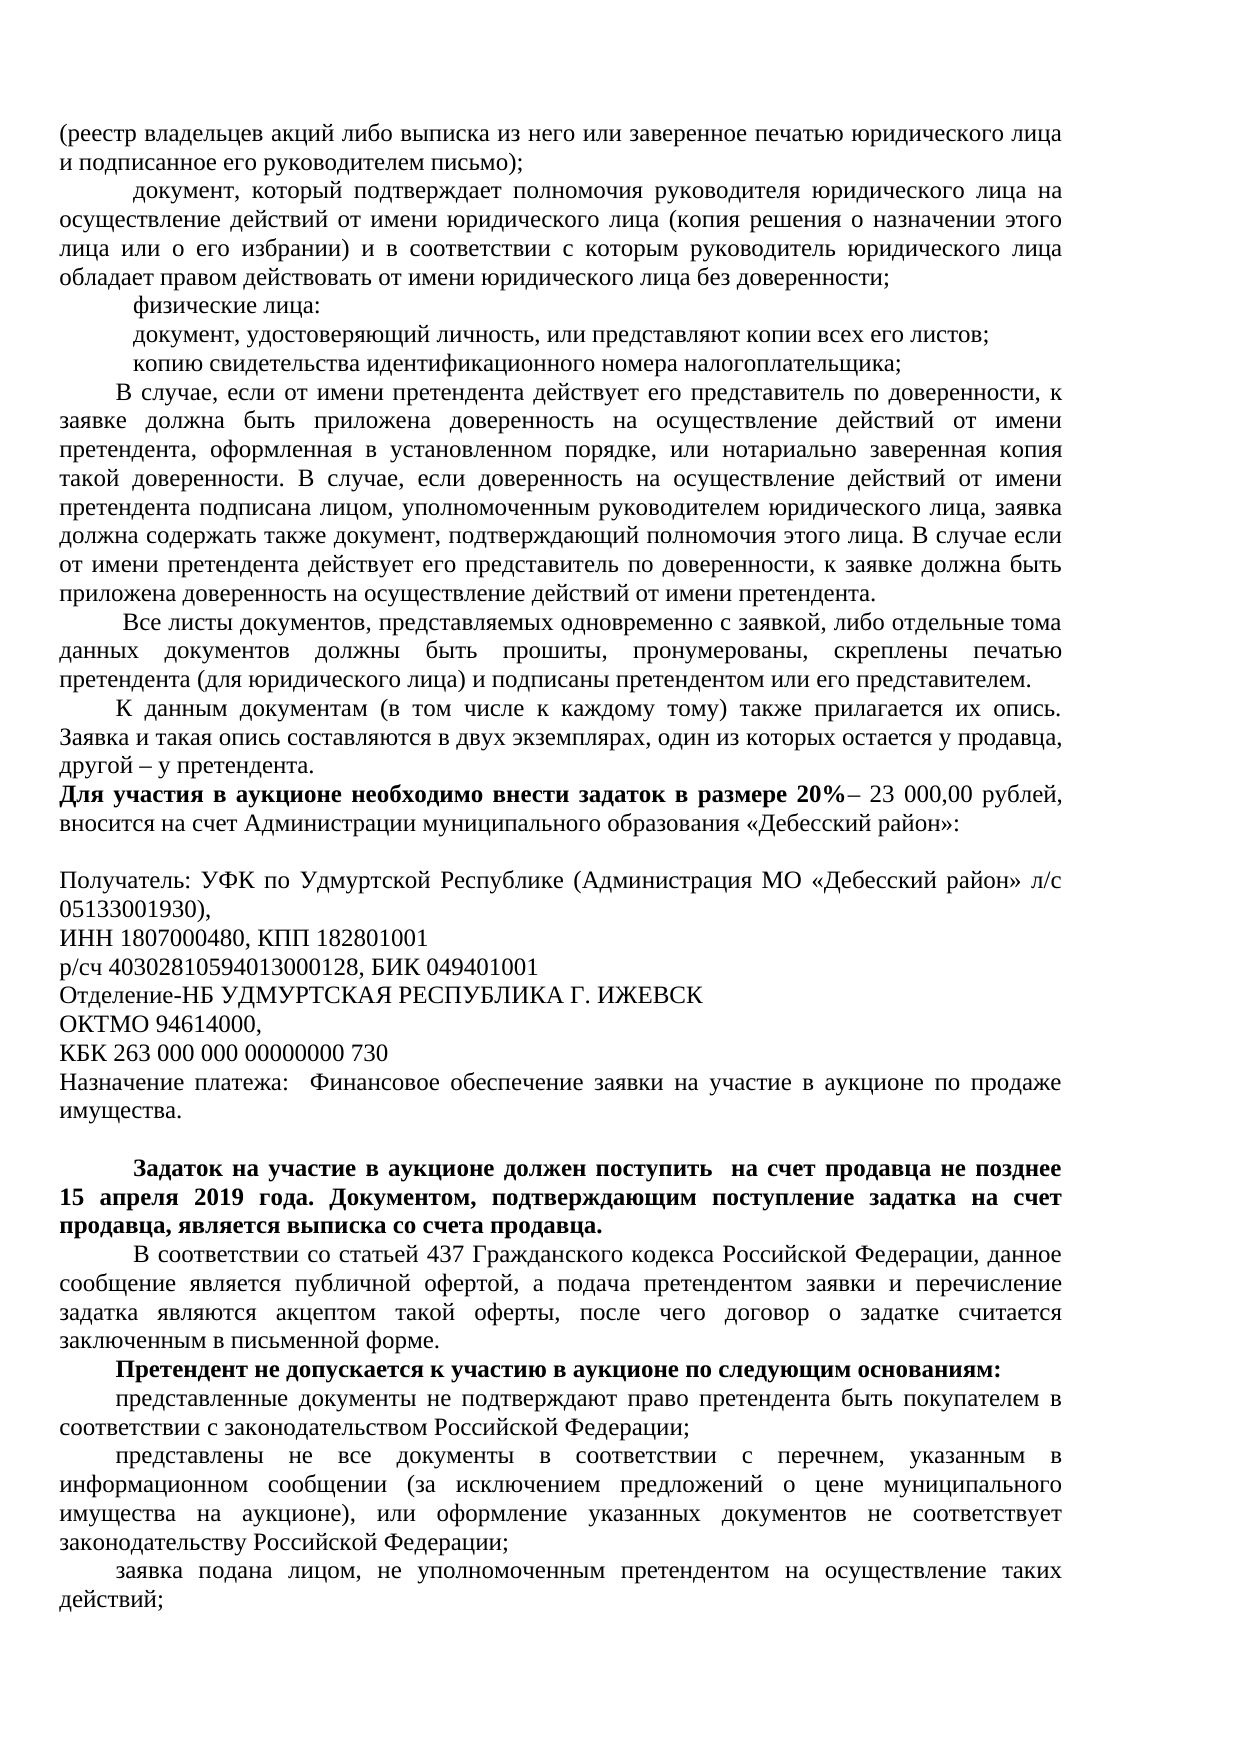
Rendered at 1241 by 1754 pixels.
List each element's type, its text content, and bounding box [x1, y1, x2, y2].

text представленные документы не подтверждают право претендента быть покупателем в соответствии с законодательством Российской Федерации; [59, 1383, 1063, 1441]
text документ, который подтверждает полномочия руководителя юридического лица на осуществление действий от имени юридического лица (копия решения о назначении этого лица или о его избрании) и в соответствии с которым руководитель юридического лица обладает правом действовать от имени юридического лица без доверенности; [59, 176, 1063, 291]
text документ, удостоверяющий личность, или представляют копии всех его листов; [59, 319, 1063, 348]
text заявка подана лицом, не уполномоченным претендентом на осуществление таких действий; [59, 1556, 1063, 1613]
text К данным документам (в том числе к каждому тому) также прилагается их опись. Заявка и такая опись составляются в двух экземплярах, один из которых остается у продавца, другой – у претендента. [59, 693, 1063, 779]
text представлены не все документы в соответствии с перечнем, указанным в информационном сообщении (за исключением предложений о цене муниципального имущества на аукционе), или оформление указанных документов не соответствует законодательству Российской Федерации; [59, 1441, 1063, 1556]
text Получатель: УФК по Удмуртской Республике (Администрация МО «Дебесский район» л/с 05133001930), [59, 866, 1063, 923]
text р/сч 40302810594013000128, БИК 049401001 [59, 952, 1063, 981]
text физические лица: [59, 291, 1063, 319]
text Отделение-НБ УДМУРТСКАЯ РЕСПУБЛИКА Г. ИЖЕВСК [59, 981, 1063, 1009]
text копию свидетельства идентификационного номера налогоплательщика; [59, 348, 1063, 377]
text Для участия в аукционе необходимо внести задаток в размере 20%– 23 000,00 рублей, вносится на счет Администрации муниципального образования «Дебесский район»: [59, 779, 1063, 837]
text Все листы документов, представляемых одновременно с заявкой, либо отдельные тома данных документов должны быть прошиты, пронумерованы, скреплены печатью претендента (для юридического лица) и подписаны претендентом или его представителем. [59, 607, 1063, 693]
text В соответствии со статьей 437 Гражданского кодекса Российской Федерации, данное сообщение является публичной офертой, а подача претендентом заявки и перечисление задатка являются акцептом такой оферты, после чего договор о задатке считается заключенным в письменной форме. [59, 1239, 1063, 1354]
text Задаток на участие в аукционе должен поступить на счет продавца не позднее 15 апреля 2019 года. Документом, подтверждающим поступление задатка на счет продавца, является выписка со счета продавца. [59, 1153, 1063, 1239]
text В случае, если от имени претендента действует его представитель по доверенности, к заявке должна быть приложена доверенность на осуществление действий от имени претендента, оформленная в установленном порядке, или нотариально заверенная копия такой доверенности. В случае, если доверенность на осуществление действий от имени претендента подписана лицом, уполномоченным руководителем юридического лица, заявка должна содержать также документ, подтверждающий полномочия этого лица. В случае если от имени претендента действует его представитель по доверенности, к заявке должна быть приложена доверенность на осуществление действий от имени претендента. [59, 377, 1063, 607]
text Назначение платежа: Финансовое обеспечение заявки на участие в аукционе по продаже имущества. [59, 1067, 1063, 1124]
text ОКТМО 94614000, [59, 1009, 1063, 1038]
text КБК 263 000 000 00000000 730 [59, 1038, 1063, 1067]
text ИНН 1807000480, КПП 182801001 [59, 923, 1063, 952]
text Претендент не допускается к участию в аукционе по следующим основаниям: [59, 1354, 1063, 1383]
